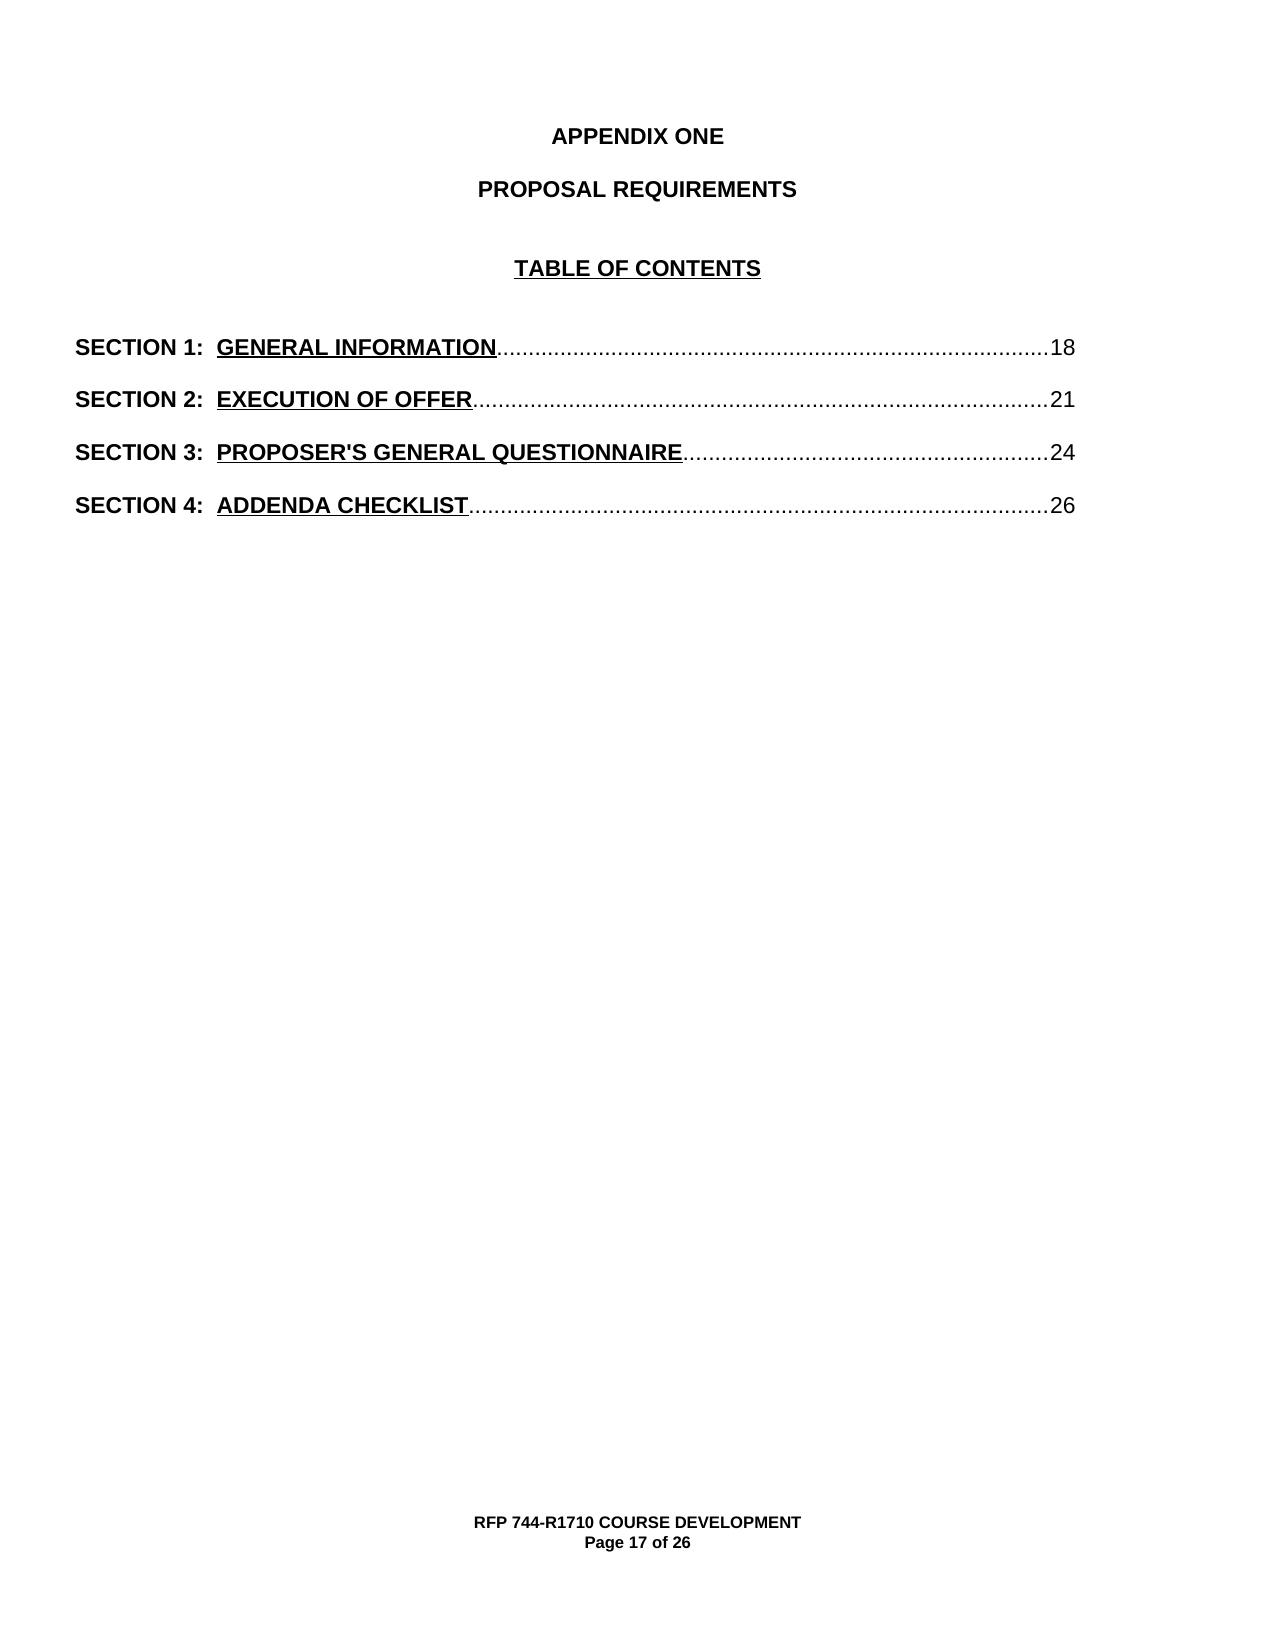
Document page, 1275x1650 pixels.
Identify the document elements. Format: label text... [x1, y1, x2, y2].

subtitle SECTION 1: GENERAL INFORMATION 18 [75, 334, 1200, 360]
subtitle APPENDIX ONE [75, 123, 1200, 149]
subtitle PROPOSAL REQUIREMENTS [75, 176, 1200, 202]
subtitle SECTION 2: EXECUTION OF OFFER 21 [75, 386, 1200, 413]
text SECTION 3: PROPOSER'S GENERAL QUESTIONNAIRE 24 [75, 439, 1200, 466]
text SECTION 4: ADDENDA CHECKLIST 26 [75, 492, 1200, 518]
subtitle TABLE OF CONTENTS [75, 255, 1200, 281]
